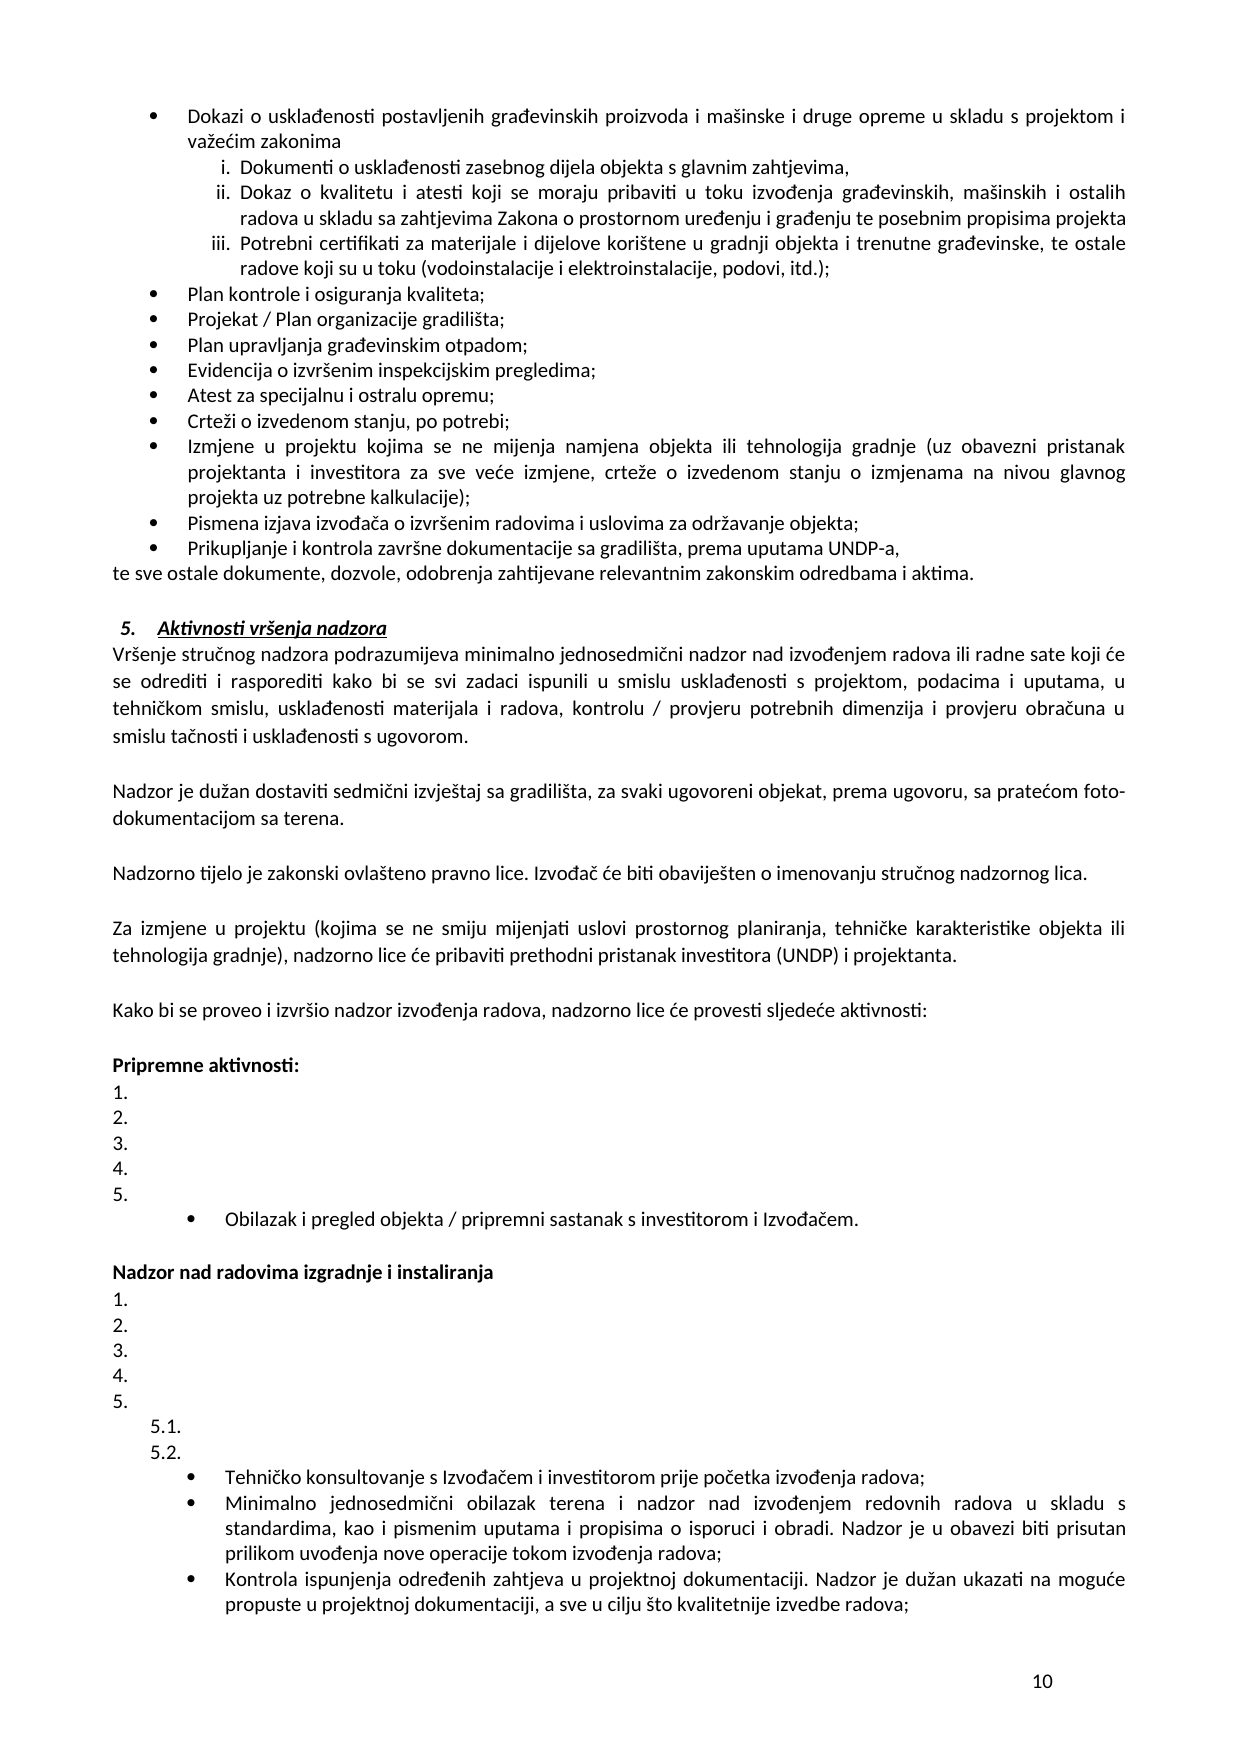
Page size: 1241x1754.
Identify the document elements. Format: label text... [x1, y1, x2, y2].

list Pismena izjava izvođača o izvršenim radovima i uslovima za održavanje objekta; [150, 510, 1128, 535]
text Nadzor je dužan dostaviti sedmični izvještaj sa gradilišta, za svaki ugovoreni objekat, prema ugovoru, sa pratećom foto-dokumentacijom sa terena. [112, 778, 1128, 831]
text Nadzor nad radovima izgradnje i instaliranja [112, 1259, 1128, 1284]
list Tehničko konsultovanje s Izvođačem i investitorom prije početka izvođenja radova; [187, 1464, 1128, 1490]
list Minimalno jednosedmični obilazak terena i nadzor nad izvođenjem redovnih radova u skladu s standardima, kao i pismenim uputama i propisima o isporuci i obradi. Nadzor je u obavezi biti prisutan prilikom uvođenja nove operacije tokom izvođenja radova; [187, 1490, 1128, 1566]
list Dokazi o usklađenosti postavljenih građevinskih proizvoda i mašinske i druge opreme u skladu s projektom i važećim zakonima [150, 103, 1128, 154]
list Atest za specijalnu i ostralu opremu; [150, 383, 1128, 408]
text Kako bi se proveo i izvršio nadzor izvođenja radova, nadzorno lice će provesti sljedeće aktivnosti: [112, 997, 1128, 1022]
list Aktivnosti vršenja nadzora [120, 615, 1128, 641]
text Za izmjene u projektu (kojima se ne smiju mijenjati uslovi prostornog planiranja, tehničke karakteristike objekta ili tehnologija gradnje), nadzorno lice će pribaviti prethodni pristanak investitora (UNDP) i projektanta. [112, 915, 1128, 968]
list Potrebni certifikati za materijale i dijelove korištene u gradnji objekta i trenutne građevinske, te ostale radove koji su u toku (vodoinstalacije i elektroinstalacije, podovi, itd.); [231, 230, 1128, 281]
list Prikupljanje i kontrola završne dokumentacije sa gradilišta, prema uputama UNDP-a, [150, 535, 1128, 561]
list Izmjene u projektu kojima se ne mijenja namjena objekta ili tehnologija gradnje (uz obavezni pristanak projektanta i investitora za sve veće izmjene, crteže o izvedenom stanju o izmjenama na nivou glavnog projekta uz potrebne kalkulacije); [150, 433, 1128, 510]
text Vršenje stručnog nadzora podrazumijeva minimalno jednosedmični nadzor nad izvođenjem radova ili radne sate koji će se odrediti i rasporediti kako bi se svi zadaci ispunili u smislu usklađenosti s projektom, podacima i uputama, u tehničkom smislu, usklađenosti materijala i radova, kontrolu / provjeru potrebnih dimenzija i provjeru obračuna u smislu tačnosti i usklađenosti s ugovorom. [112, 641, 1128, 748]
list Crteži o izvedenom stanju, po potrebi; [150, 408, 1128, 433]
list Projekat / Plan organizacije gradilišta; [150, 306, 1128, 332]
list Evidencija o izvršenim inspekcijskim pregledima; [150, 357, 1128, 383]
list Obilazak i pregled objekta / pripremni sastanak s investitorom i Izvođačem. [187, 1206, 1128, 1232]
list Plan kontrole i osiguranja kvaliteta; [150, 281, 1128, 306]
list Dokumenti o usklađenosti zasebnog dijela objekta s glavnim zahtjevima, [231, 154, 1128, 179]
text te sve ostale dokumente, dozvole, odobrenja zahtijevane relevantnim zakonskim odredbama i aktima. [112, 561, 1128, 586]
list Kontrola ispunjenja određenih zahtjeva u projektnoj dokumentaciji. Nadzor je dužan ukazati na moguće propuste u projektnoj dokumentaciji, a sve u cilju što kvalitetnije izvedbe radova; [187, 1566, 1128, 1617]
list Dokaz o kvalitetu i atesti koji se moraju pribaviti u toku izvođenja građevinskih, mašinskih i ostalih radova u skladu sa zahtjevima Zakona o prostornom uređenju i građenju te posebnim propisima projekta [231, 179, 1128, 230]
list Plan upravljanja građevinskim otpadom; [150, 332, 1128, 357]
text Nadzorno tijelo je zakonski ovlašteno pravno lice. Izvođač će biti obaviješten o imenovanju stručnog nadzornog lica. [112, 860, 1128, 885]
text Pripremne aktivnosti: [112, 1052, 1128, 1077]
